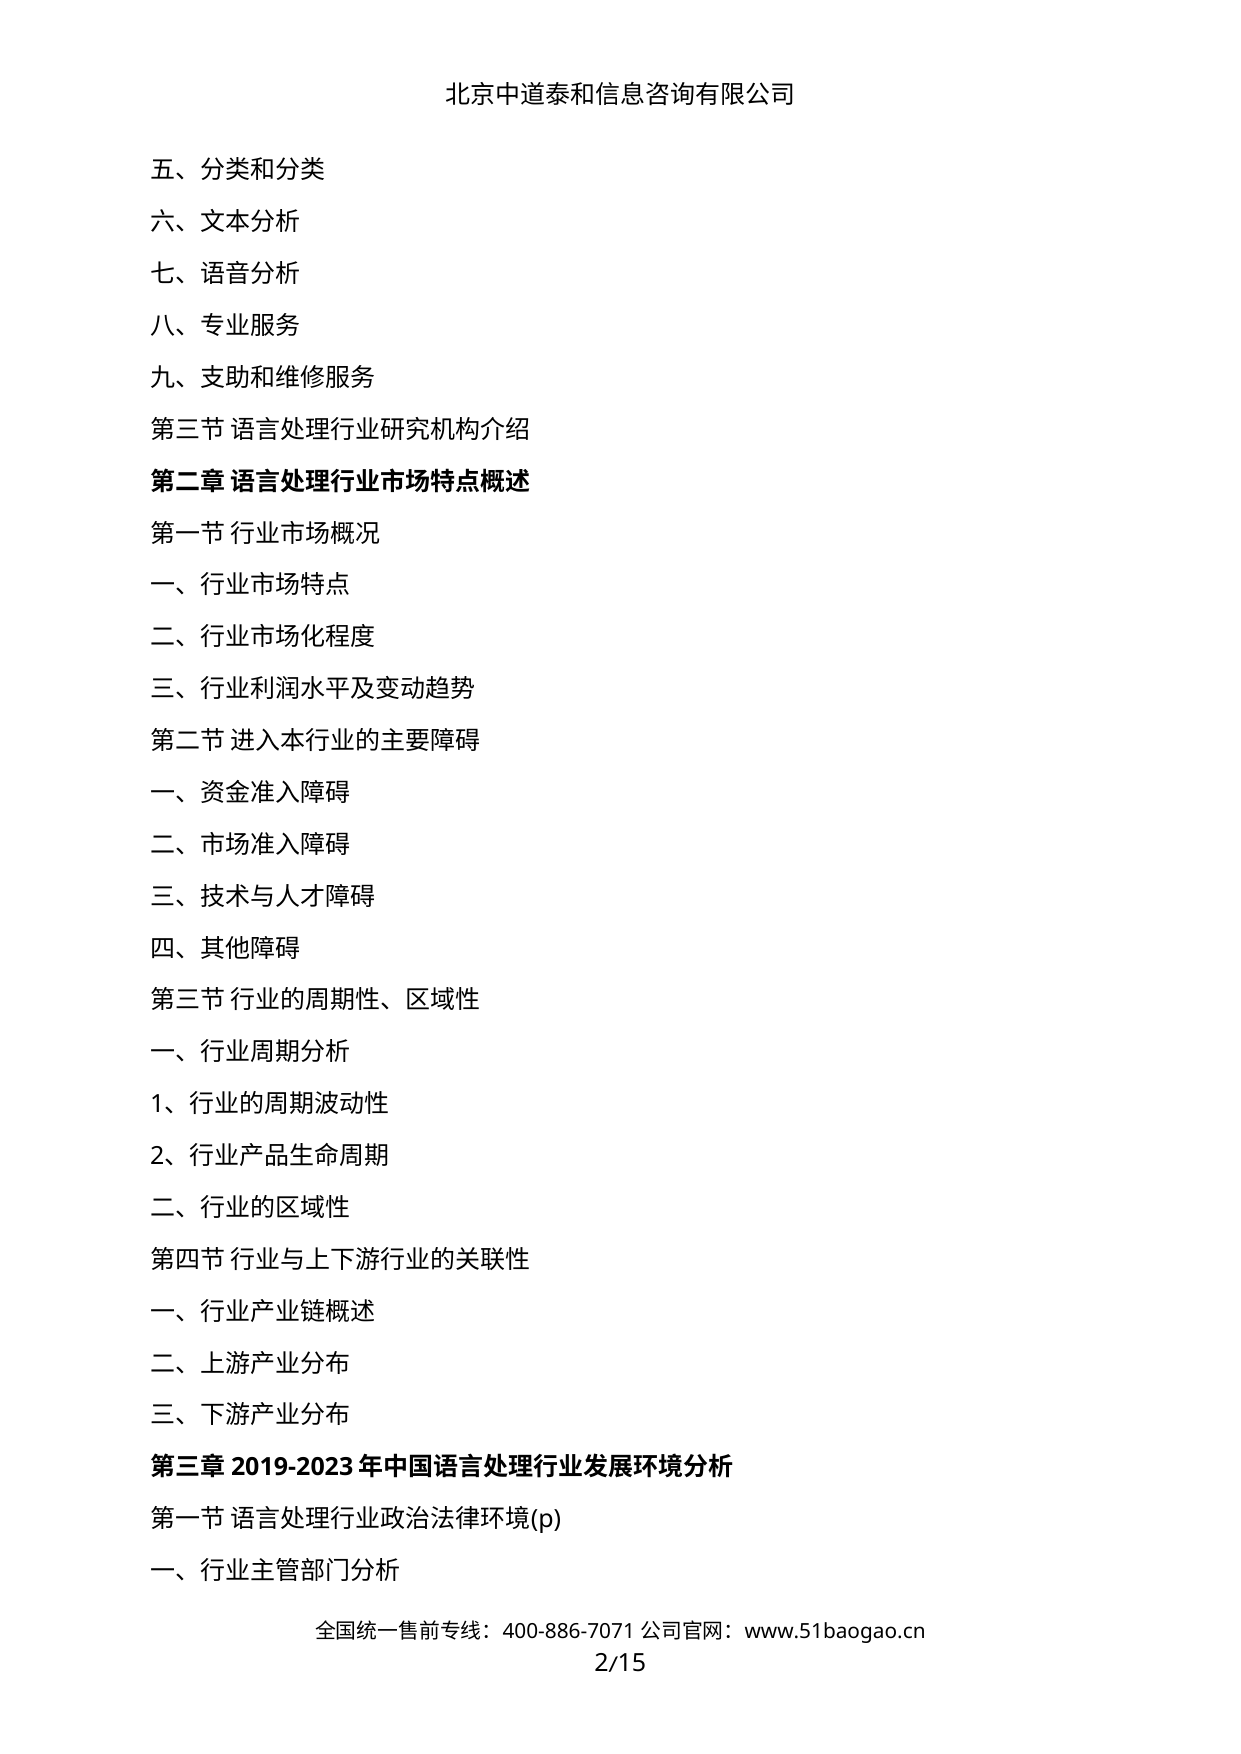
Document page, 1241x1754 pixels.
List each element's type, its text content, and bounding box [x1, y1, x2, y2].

text 第三章 2019-2023年中国语言处理行业发展环境分析 [150, 1447, 1090, 1483]
text 三、下游产业分布 [150, 1395, 1090, 1431]
text 二、上游产业分布 [150, 1343, 1090, 1379]
text 七、语音分析 [150, 254, 1090, 290]
text 第一节 行业市场概况 [150, 513, 1090, 549]
text 九、支助和维修服务 [150, 357, 1090, 394]
text 八、专业服务 [150, 306, 1090, 342]
text 二、行业的区域性 [150, 1187, 1090, 1224]
text 2、行业产品生命周期 [150, 1136, 1090, 1172]
text 二、行业市场化程度 [150, 617, 1090, 653]
text 三、技术与人才障碍 [150, 876, 1090, 912]
text 六、文本分析 [150, 202, 1090, 238]
text 第二章 语言处理行业市场特点概述 [150, 461, 1090, 497]
text 一、行业产业链概述 [150, 1291, 1090, 1327]
text 四、其他障碍 [150, 928, 1090, 964]
text 第二节 进入本行业的主要障碍 [150, 721, 1090, 757]
text 五、分类和分类 [150, 150, 1090, 186]
text 第三节 语言处理行业研究机构介绍 [150, 409, 1090, 446]
text 一、行业周期分析 [150, 1032, 1090, 1068]
text 第四节 行业与上下游行业的关联性 [150, 1239, 1090, 1276]
text 第三节 行业的周期性、区域性 [150, 980, 1090, 1016]
text 一、行业主管部门分析 [150, 1551, 1090, 1587]
text 一、资金准入障碍 [150, 772, 1090, 809]
text 一、行业市场特点 [150, 565, 1090, 601]
text 三、行业利润水平及变动趋势 [150, 669, 1090, 705]
text 二、市场准入障碍 [150, 824, 1090, 861]
text 1、行业的周期波动性 [150, 1084, 1090, 1120]
text 第一节 语言处理行业政治法律环境(p) [150, 1499, 1090, 1535]
